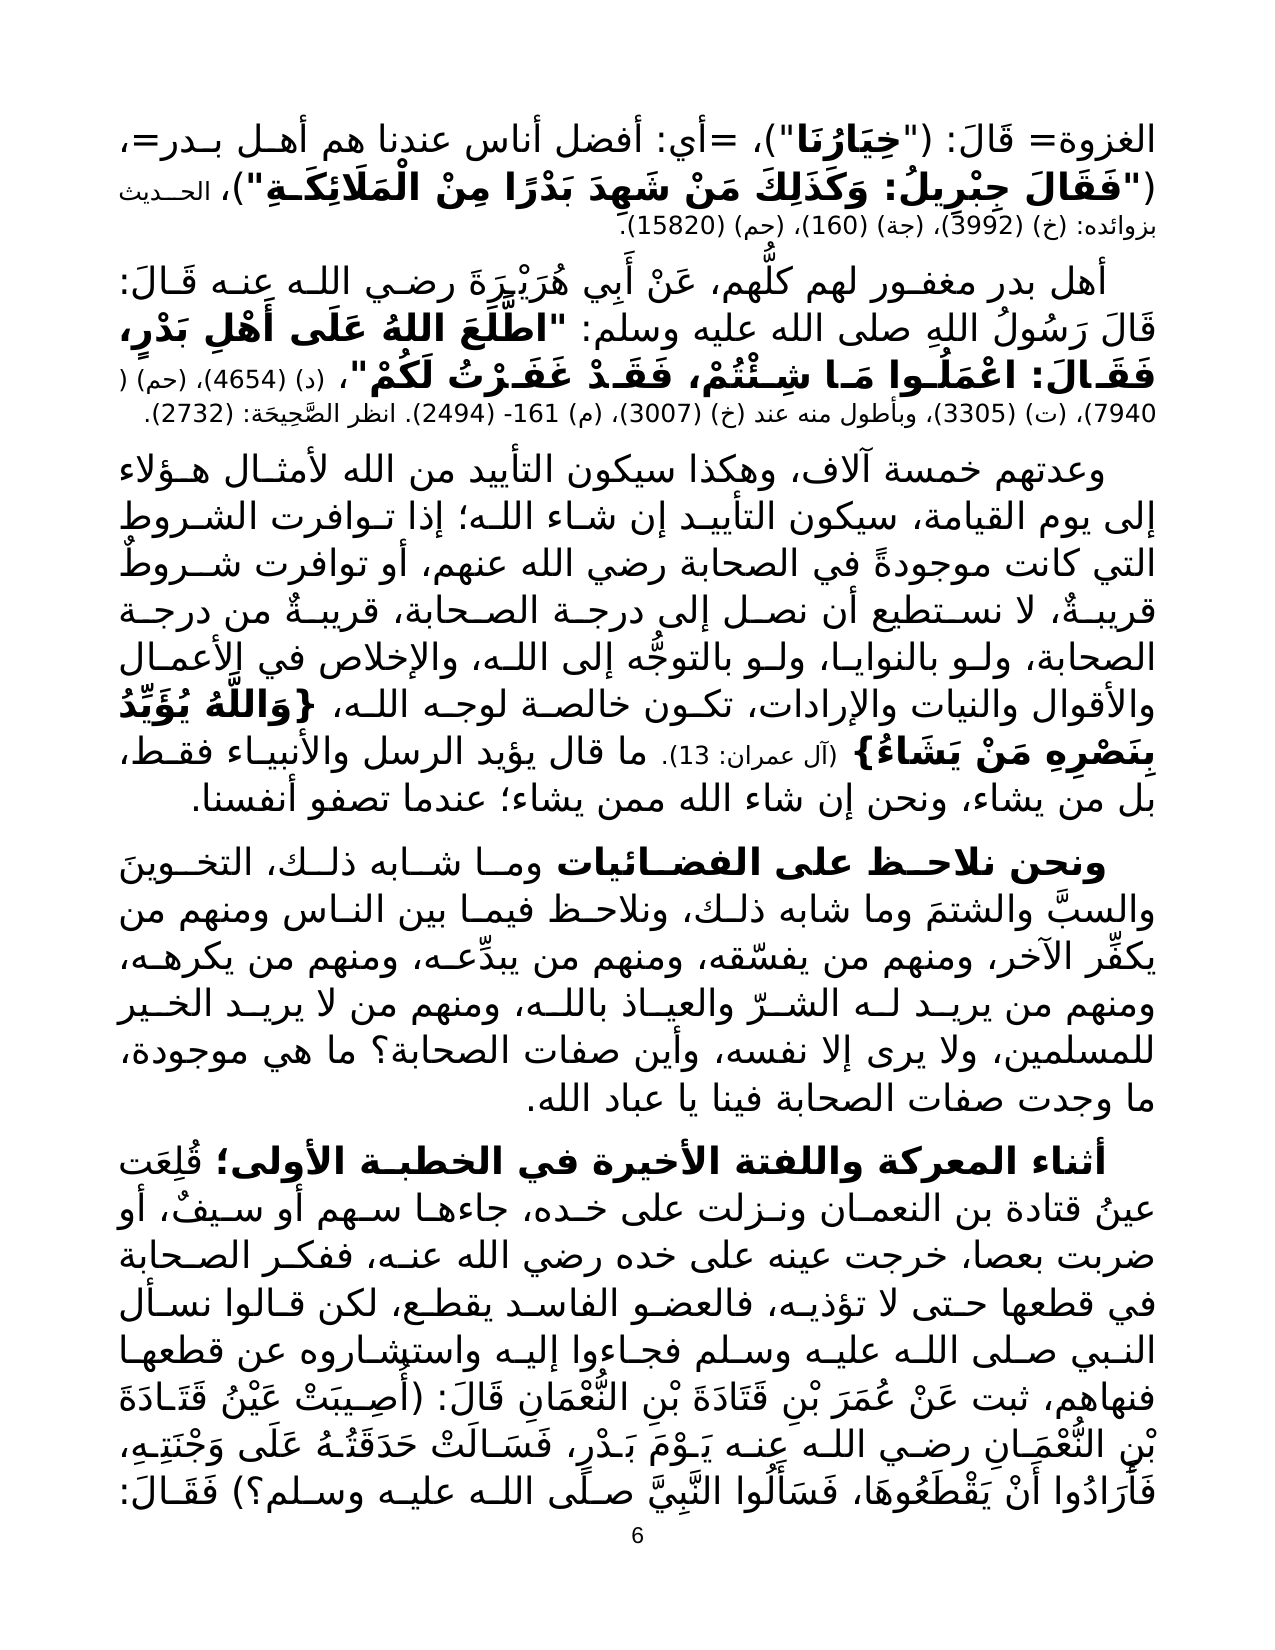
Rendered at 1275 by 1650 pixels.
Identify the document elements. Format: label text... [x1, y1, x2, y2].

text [118, 1140, 1157, 1513]
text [118, 118, 1157, 240]
text وعدتهم خمسة آلاف، وهكذا سيكون التأييد من الله لأمثال هؤلاء إلى يوم القيامة، سيكون التأييد إن شاء الله؛ إذا توافرت الشروط التي كانت موجودةً في الصحابة رضي الله عنهم، أو توافرت شروطٌ قريبةٌ، لا نستطيع أن نصل إلى درجة الصحابة، قريبةٌ من درجة الصحابة، ولو بالنوايا، ولو بالتوجُّه إلى الله، والإخلاص في الأعمال والأقوال والنيات والإرادات، تكون خالصة لوجه الله، {وَاللَّهُ يُؤَيِّدُ بِنَصْرِهِ مَنْ يَشَاءُ} (آل عمران: 13). ما قال يؤيد الرسل والأنبياء فقط، بل من يشاء، ونحن إن شاء الله ممن يشاء؛ عندما تصفو أنفسنا. [118, 447, 1157, 821]
text أهل بدر مغفور لهم كلُّهم، عَنْ أَبِي هُرَيْرَةَ رضي الله عنه قَالَ: قَالَ رَسُولُ اللهِ صلى الله عليه وسلم: "اطَّلَعَ اللهُ عَلَى أَهْلِ بَدْرٍ، فَقَالَ: اعْمَلُوا مَا شِئْتُمْ، فَقَدْ غَفَرْتُ لَكُمْ"، (د) (4654)، (حم) (7940)، (ت) (3305)، وبأطول منه عند (خ) (3007)، (م) 161- (2494). انظر الصَّحِيحَة: (2732). [118, 259, 1157, 428]
text ونحن نلاحظ على الفضائيات وما شابه ذلك، التخوينَ والسبَّ والشتمَ وما شابه ذلك، ونلاحظ فيما بين الناس ومنهم من يكفِّر الآخر، ومنهم من يفسّقه، ومنهم من يبدِّعه، ومنهم من يكرهه، ومنهم من يريد له الشرّ والعياذ بالله، ومنهم من لا يريد الخير للمسلمين، ولا يرى إلا نفسه، وأين صفات الصحابة؟ ما هي موجودة، ما وجدت صفات الصحابة فينا يا عباد الله. [118, 841, 1157, 1120]
